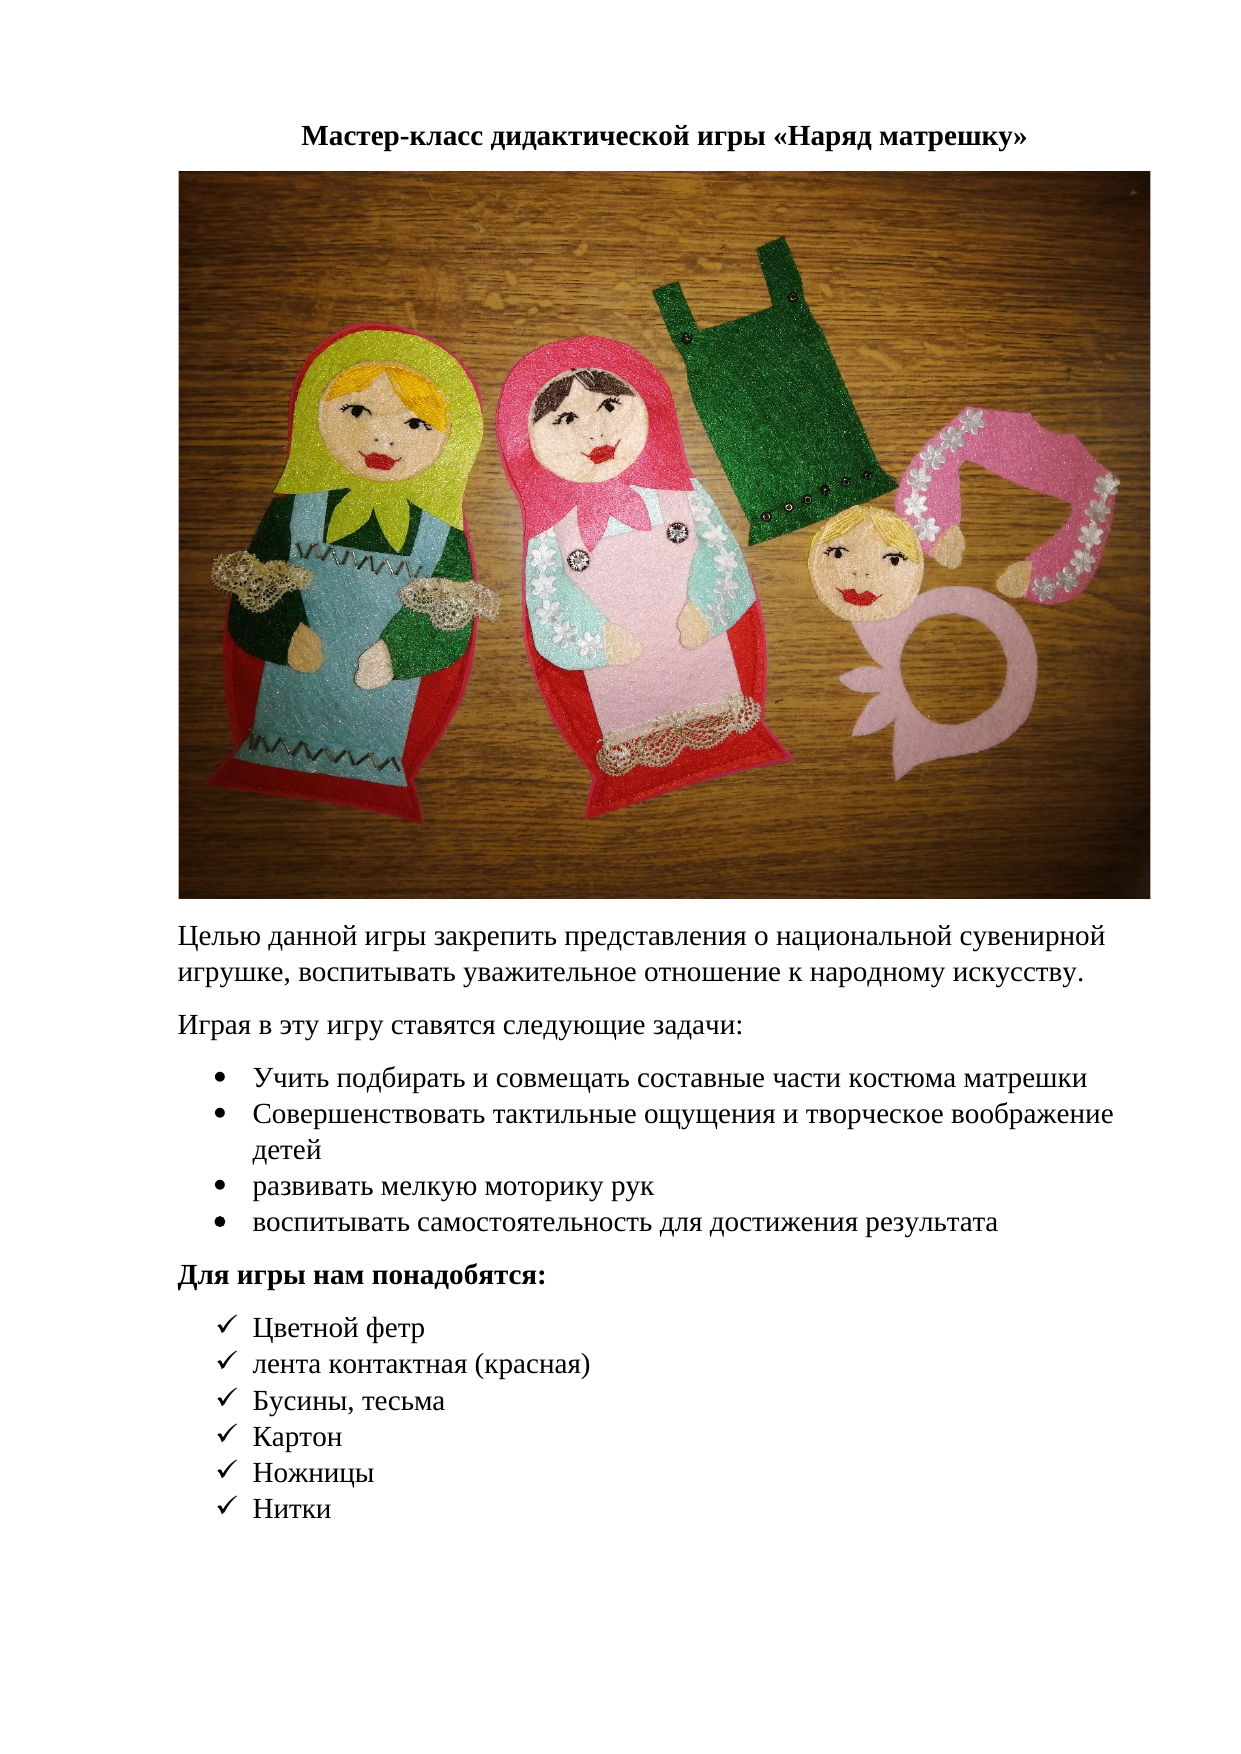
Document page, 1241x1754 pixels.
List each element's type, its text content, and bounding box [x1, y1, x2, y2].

text Целью данной игры закрепить представления о национальной сувенирной игрушке, воспитывать уважительное отношение к народному искусству. [177, 918, 1152, 988]
list лента контактная (красная) [215, 1347, 1152, 1380]
picture [178, 171, 1151, 899]
list Бусины, тесьма [215, 1383, 1152, 1416]
list Нитки [215, 1492, 1152, 1525]
list Цветной фетр [215, 1310, 1152, 1344]
text Для игры нам понадобятся: [177, 1257, 1152, 1291]
text Мастер-класс дидактической игры «Наряд матрешку» [177, 118, 1152, 152]
list Совершенствовать тактильные ощущения и творческое воображение детей [215, 1096, 1152, 1166]
list Картон [215, 1419, 1152, 1453]
list развивать мелкую моторику рук [215, 1168, 1152, 1202]
list Ножницы [215, 1455, 1152, 1489]
text Играя в эту игру ставятся следующие задачи: [177, 1007, 1152, 1040]
list воспитывать самостоятельность для достижения результата [215, 1204, 1152, 1238]
list Учить подбирать и совмещать составные части костюма матрешки [215, 1060, 1152, 1093]
